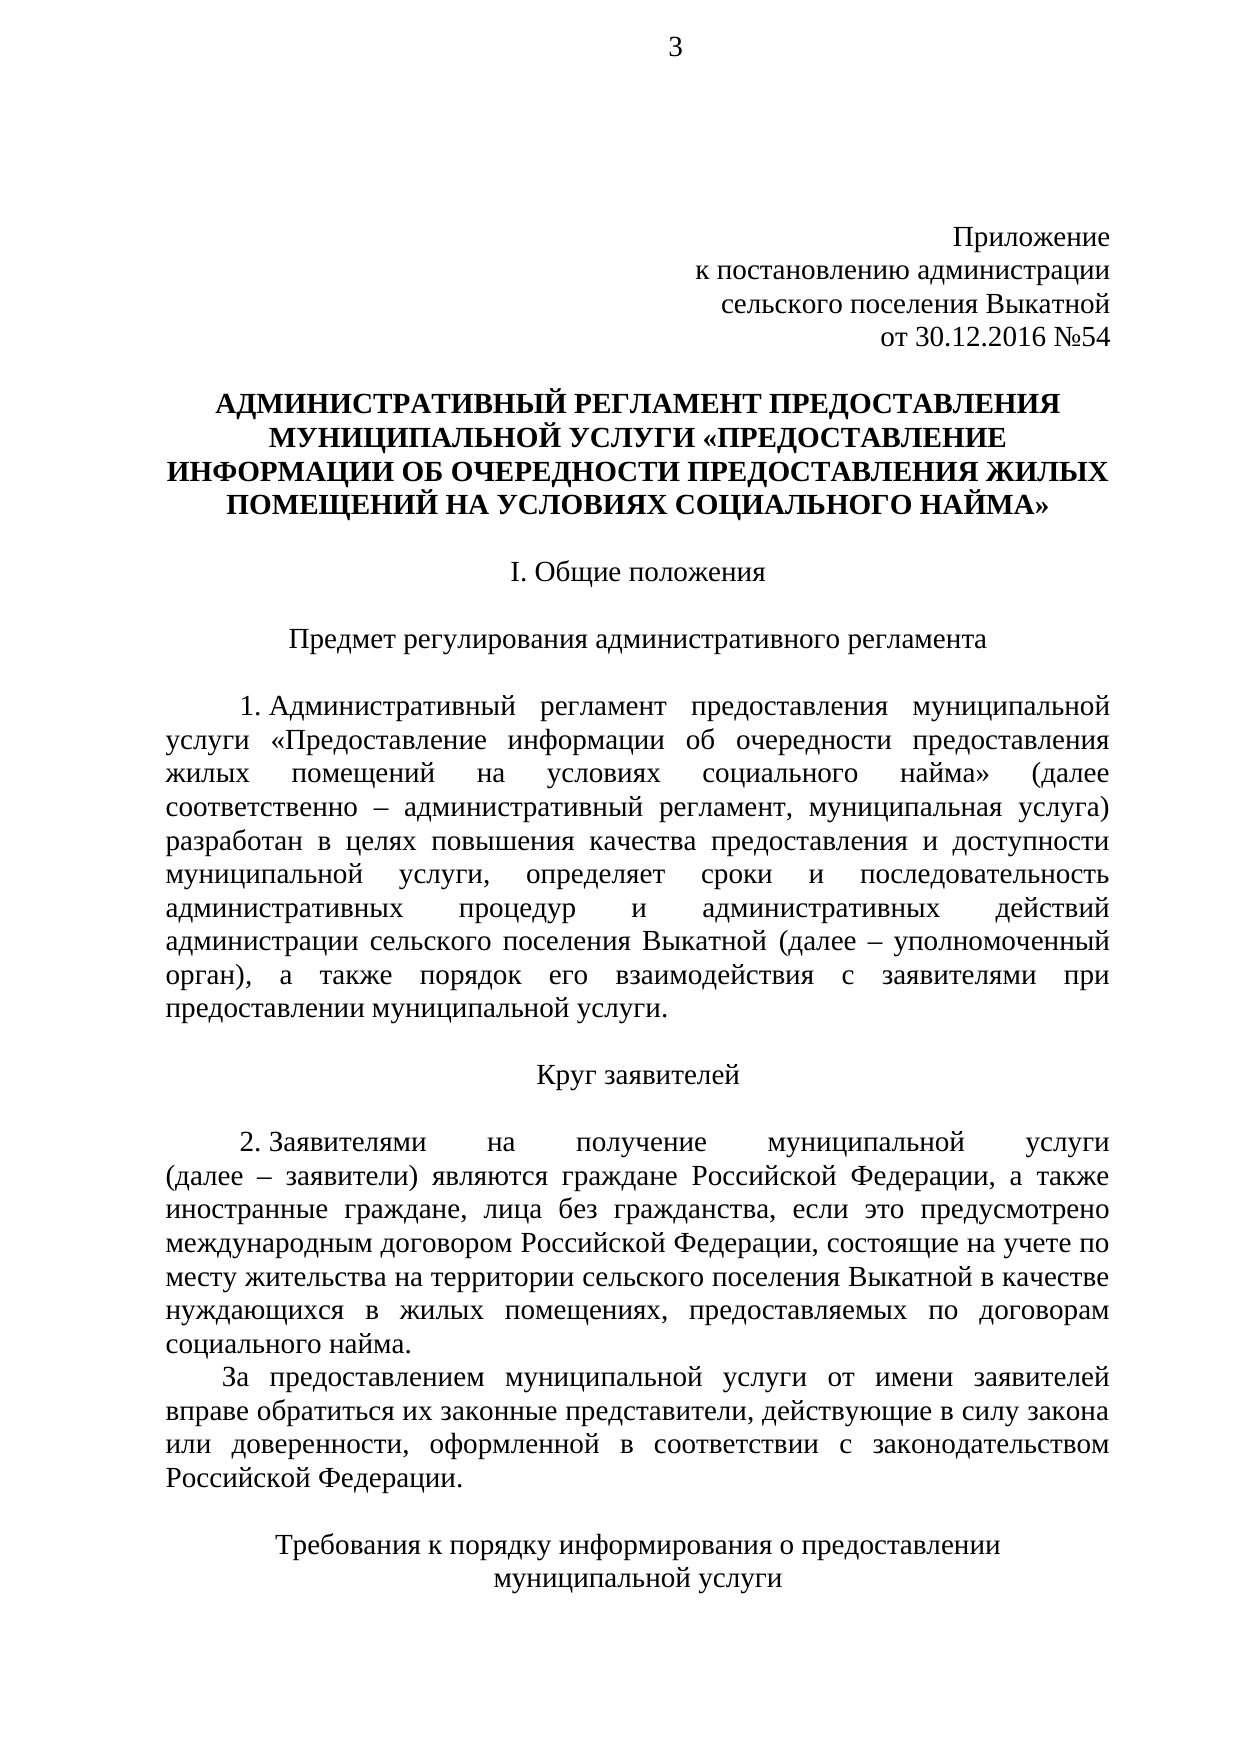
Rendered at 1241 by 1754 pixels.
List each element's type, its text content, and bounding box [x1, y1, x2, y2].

text За предоставлением муниципальной услуги от имени заявителей вправе обратиться их законные представители, действующие в силу закона или доверенности, оформленной в соответствии с законодательством Российской Федерации. [165, 1359, 1110, 1493]
text I. Общие положения [165, 554, 1110, 588]
text Предмет регулирования административного регламента [165, 621, 1110, 655]
text от 30.12.2016 №54 [165, 319, 1110, 353]
text Приложение [165, 219, 1110, 252]
text Круг заявителей [165, 1057, 1110, 1091]
text Требования к порядку информирования о предоставлении [165, 1527, 1110, 1561]
text 1. Административный регламент предоставления муниципальной услуги «Предоставление информации об очередности предоставления жилых помещений на условиях социального найма» (далее соответственно – административный регламент, муниципальная услуга) разработан в целях повышения качества предоставления и доступности муниципальной услуги, определяет сроки и последовательность административных процедур и административных действий администрации сельского поселения Выкатной (далее – уполномоченный орган), а также порядок его взаимодействия с заявителями при предоставлении муниципальной услуги. [165, 688, 1110, 1024]
text АДМИНИСТРАТИВНЫЙ РЕГЛАМЕНТ ПРЕДОСТАВЛЕНИЯ МУНИЦИПАЛЬНОЙ УСЛУГИ «ПРЕДОСТАВЛЕНИЕ ИНФОРМАЦИИ ОБ ОЧЕРЕДНОСТИ ПРЕДОСТАВЛЕНИЯ ЖИЛЫХ ПОМЕЩЕНИЙ НА УСЛОВИЯХ СОЦИАЛЬНОГО НАЙМА» [165, 387, 1110, 521]
text сельского поселения Выкатной [165, 286, 1110, 319]
text муниципальной услуги [165, 1561, 1110, 1594]
text 2. Заявителями на получение муниципальной услуги (далее – заявители) являются граждане Российской Федерации, а также иностранные граждане, лица без гражданства, если это предусмотрено международным договором Российской Федерации, состоящие на учете по месту жительства на территории сельского поселения Выкатной в качестве нуждающихся в жилых помещениях, предоставляемых по договорам социального найма. [165, 1124, 1110, 1359]
text к постановлению администрации [165, 252, 1110, 286]
